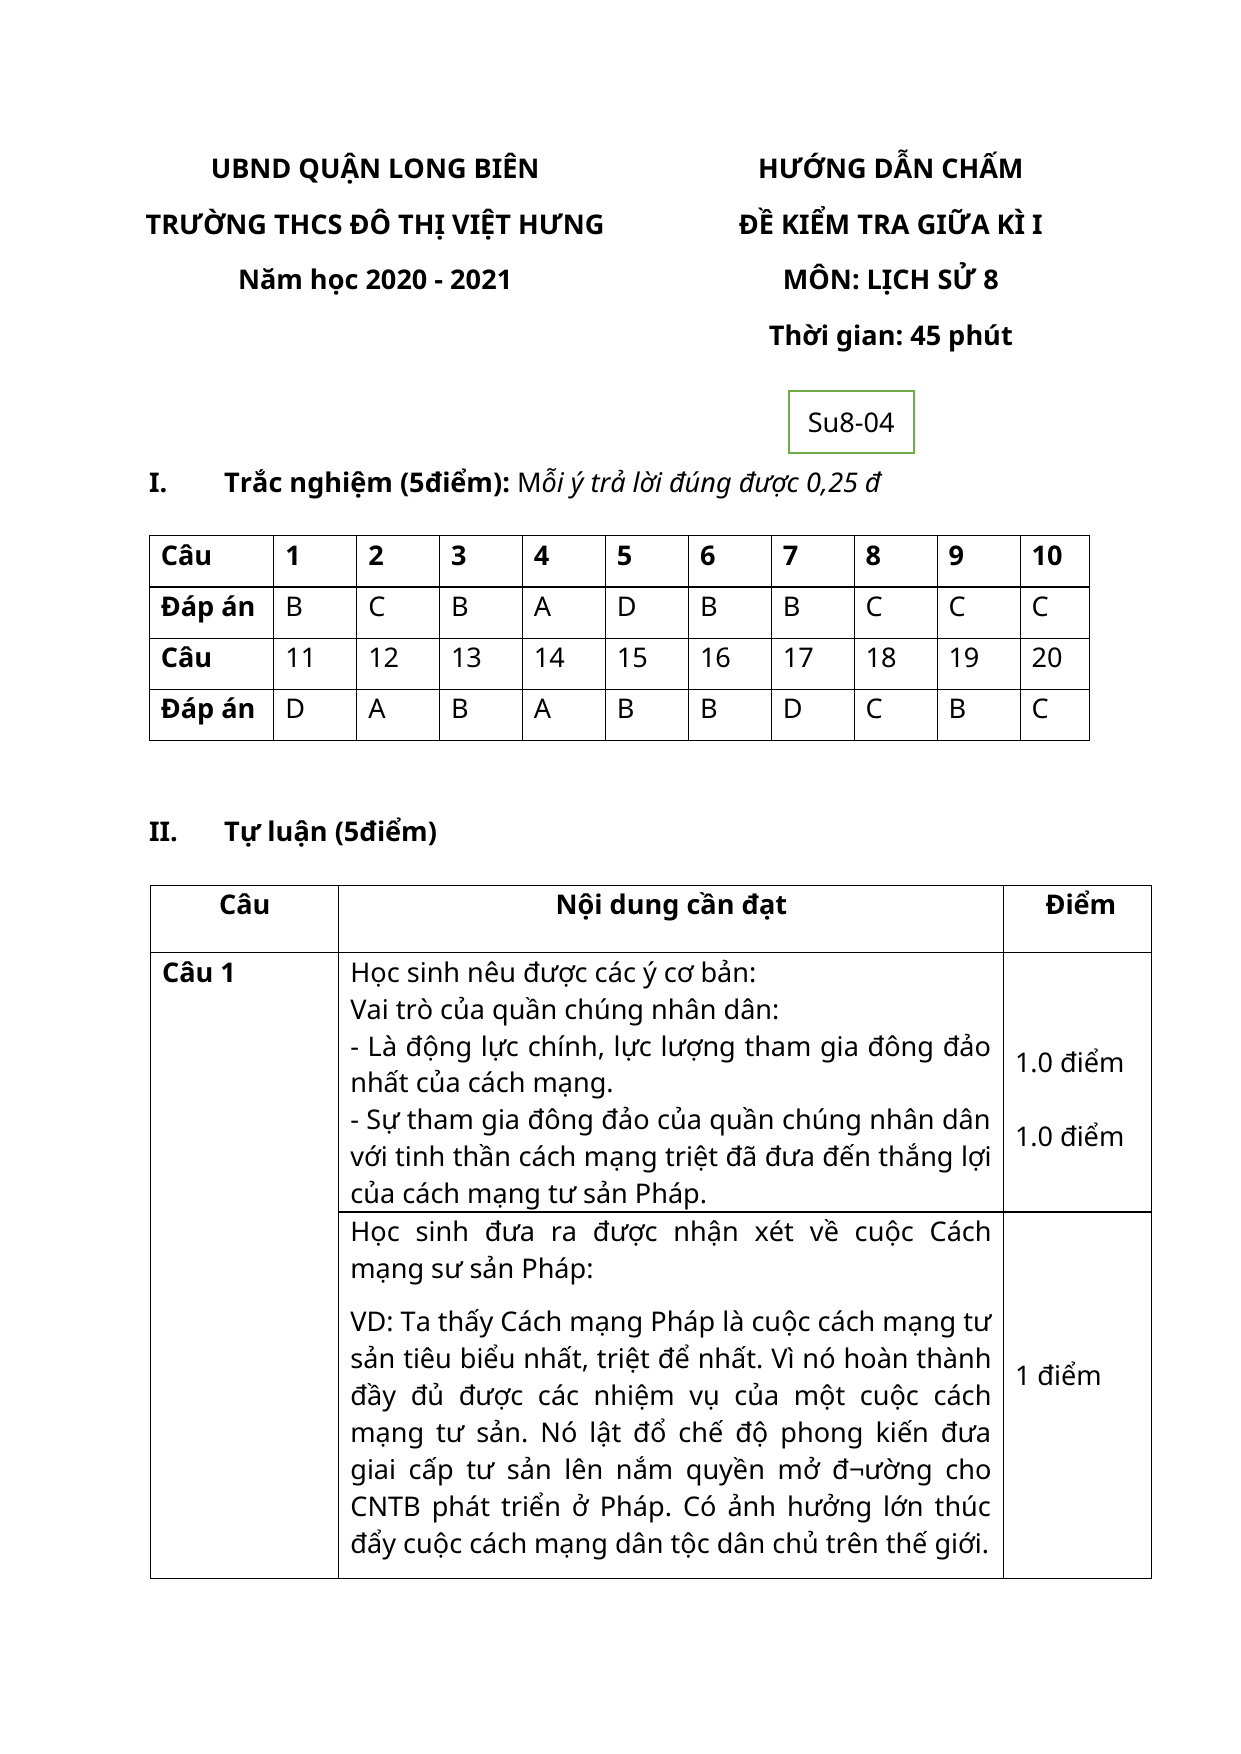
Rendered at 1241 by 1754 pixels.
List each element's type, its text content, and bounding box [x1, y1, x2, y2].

table_cell B [440, 588, 522, 637]
table_cell B [772, 588, 854, 637]
table_header 10 [1021, 536, 1089, 586]
table_cell C [1021, 588, 1089, 637]
table_cell B [274, 588, 356, 637]
table_cell A [357, 690, 439, 739]
table_cell 19 [938, 639, 1020, 688]
table_cell Đáp án [150, 690, 273, 739]
list Trắc nghiệm (5điểm): Mỗi ý trả lời đúng được 0,25 đ [149, 463, 1167, 500]
table_header Câu [150, 536, 273, 586]
table_header Câu [151, 886, 338, 952]
table_header HƯỚNG DẪN CHẤM ĐỀ KIỂM TRA GIỮA KÌ I MÔN: LỊCH SỬ 8 Thời gian: 45 phút [656, 150, 1125, 424]
table_cell 18 [855, 639, 937, 688]
table_cell D [772, 690, 854, 739]
table_header Nội dung cần đạt [339, 886, 1003, 952]
table_cell 15 [606, 639, 688, 688]
table_cell C [1021, 690, 1089, 739]
table_cell C [357, 588, 439, 637]
table_cell B [606, 690, 688, 739]
table_cell C [855, 588, 937, 637]
table_cell 17 [772, 639, 854, 688]
table_cell C [855, 690, 937, 739]
table_header 3 [440, 536, 522, 586]
table_header 2 [357, 536, 439, 586]
table_header 4 [523, 536, 605, 586]
table_header 6 [689, 536, 771, 586]
table_cell A [523, 690, 605, 739]
table_cell B [689, 690, 771, 739]
table_cell 14 [523, 639, 605, 688]
table_header 5 [606, 536, 688, 586]
table_cell B [689, 588, 771, 637]
table_cell A [523, 588, 605, 637]
table_header UBND QUẬN LONG BIÊN TRƯỜNG THCS ĐÔ THỊ VIỆT HƯNG Năm học 2020 - 2021 [94, 150, 656, 424]
table_cell 11 [274, 639, 356, 688]
table_cell D [274, 690, 356, 739]
table_cell B [440, 690, 522, 739]
table_header 7 [772, 536, 854, 586]
list Tự luận (5điểm) [149, 813, 1167, 849]
table_header 9 [938, 536, 1020, 586]
table_cell 13 [440, 639, 522, 688]
table_cell 1.0 điểm 1.0 điểm [1004, 953, 1151, 1211]
table_header 1 [274, 536, 356, 586]
table_cell 12 [357, 639, 439, 688]
table_cell Học sinh nêu được các ý cơ bản: Vai trò của quần chúng nhân dân: - Là động lực chính, lực lượng tham gia đông đảo nhất của cách mạng. - Sự tham gia đông đảo của quần chúng nhân dân với tinh thần cách mạng triệt đã đưa đến thắng lợi của cách mạng tư sản Pháp. [339, 953, 1003, 1211]
table_cell D [606, 588, 688, 637]
table_cell Câu [150, 639, 273, 688]
table_cell Câu 1 [151, 953, 338, 1578]
table_cell 16 [689, 639, 771, 688]
table_header 8 [855, 536, 937, 586]
table_header Điểm [1004, 886, 1151, 952]
table_cell B [938, 690, 1020, 739]
table_cell 20 [1021, 639, 1089, 688]
table_cell Học sinh đưa ra được nhận xét về cuộc Cách mạng sư sản Pháp: VD: Ta thấy Cách mạng Pháp là cuộc cách mạng tư sản tiêu biểu nhất, triệt để nhất. Vì nó hoàn thành đầy đủ được các nhiệm vụ của một cuộc cách mạng tư sản. Nó lật đổ chế độ phong kiến đưa giai cấp tư sản lên nắm quyền mở đ¬ường cho CNTB phát triển ở Pháp. Có ảnh hưởng lớn thúc đẩy cuộc cách mạng dân tộc dân chủ trên thế giới. [339, 1213, 1003, 1578]
table_cell 1 điểm [1004, 1213, 1151, 1578]
table_cell C [938, 588, 1020, 637]
table_cell Đáp án [150, 588, 273, 637]
